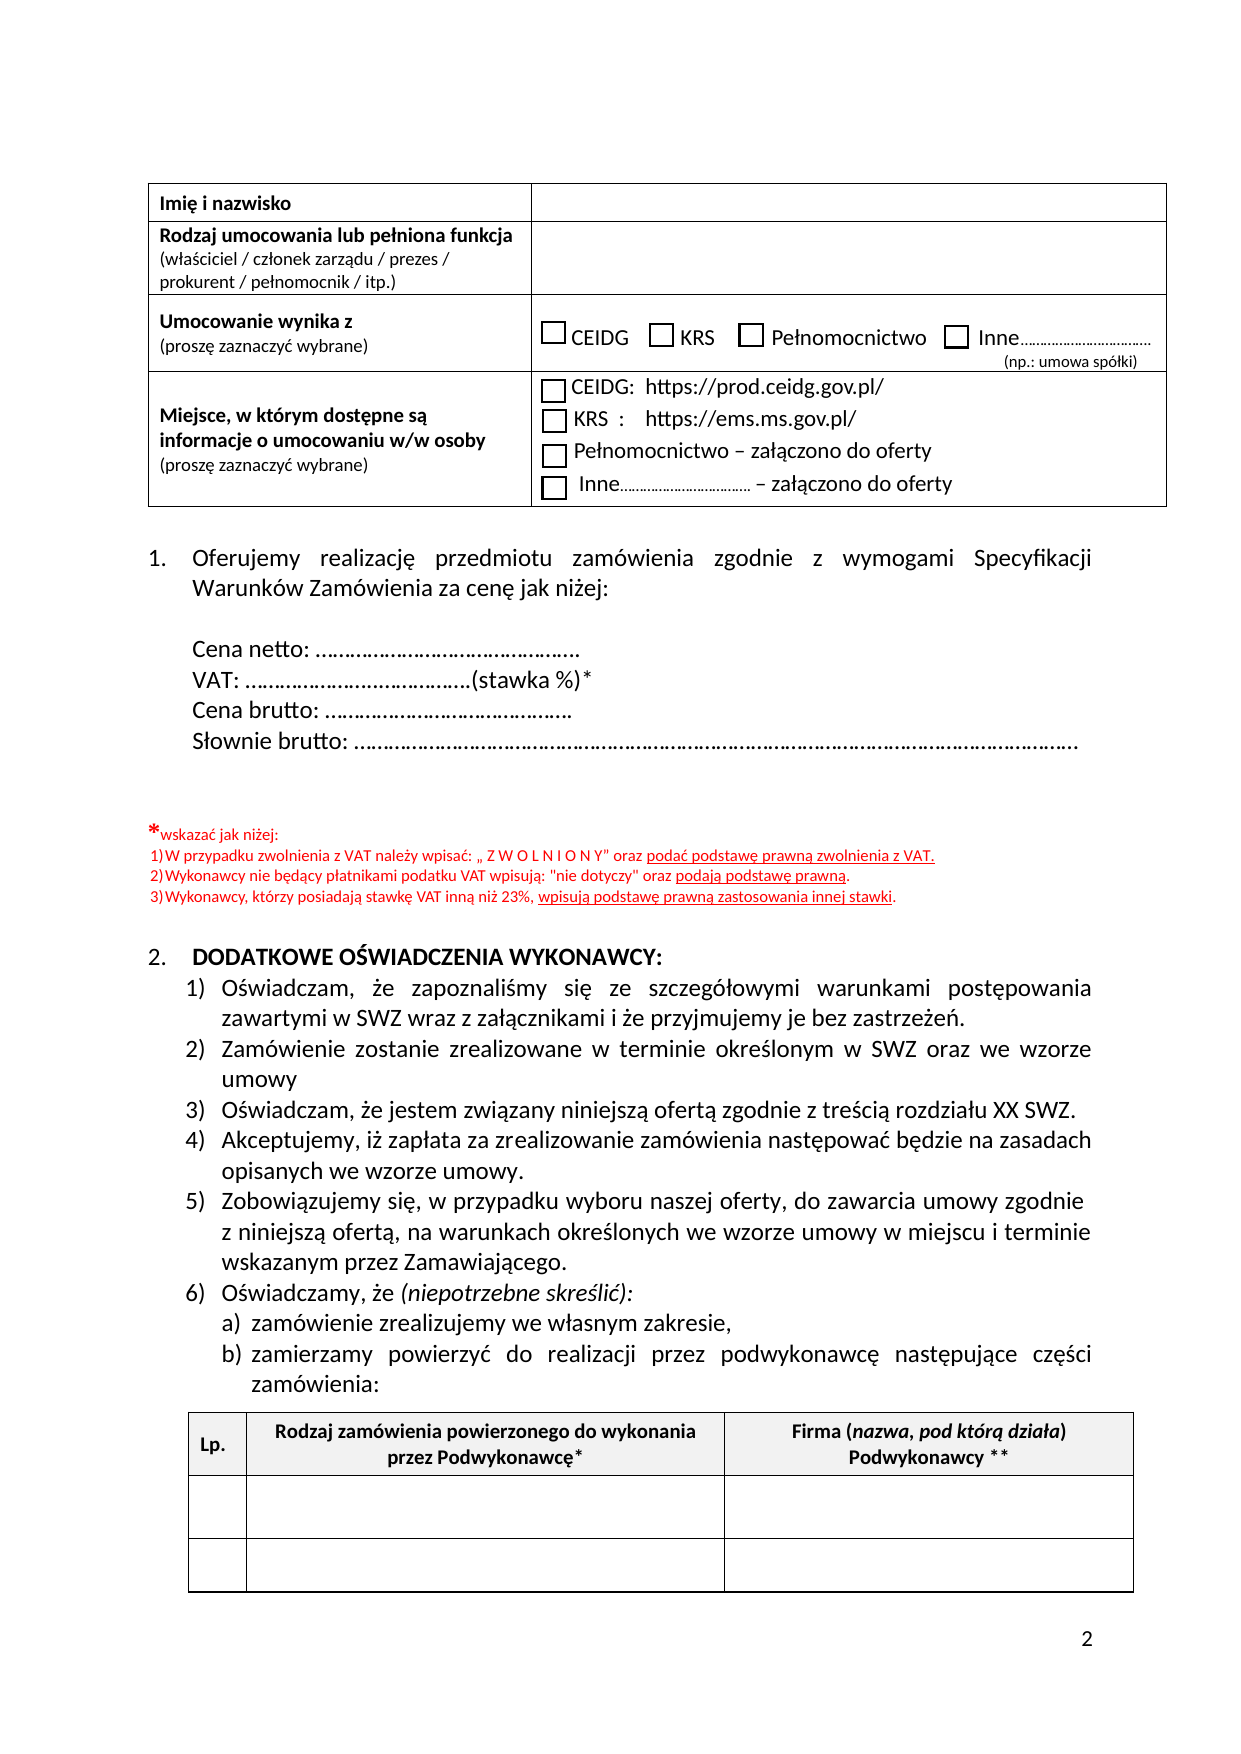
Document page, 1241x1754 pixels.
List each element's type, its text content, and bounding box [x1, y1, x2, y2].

table_header Imię i nazwisko [149, 184, 531, 221]
list DODATKOWE OŚWIADCZENIA WYKONAWCY: [148, 941, 1093, 972]
table_header Lp. [189, 1413, 246, 1475]
table_cell [247, 1539, 724, 1591]
list zamówienie zrealizujemy we własnym zakresie, [221, 1308, 1093, 1338]
table_cell [247, 1476, 724, 1537]
list Zobowiązujemy się, w przypadku wyboru naszej oferty, do zawarcia umowy zgodnie z niniejszą ofertą, na warunkach określonych we wzorze umowy w miejscu i terminie wskazanym przez Zamawiającego. [185, 1186, 1093, 1277]
table_cell [532, 222, 1166, 293]
list Zamówienie zostanie zrealizowane w terminie określonym w SWZ oraz we wzorze umowy [185, 1033, 1093, 1094]
list Oświadczam, że zapoznaliśmy się ze szczegółowymi warunkami postępowania zawartymi w SWZ wraz z załącznikami i że przyjmujemy je bez zastrzeżeń. [185, 972, 1093, 1033]
table_cell [189, 1476, 246, 1537]
table_cell [725, 1539, 1133, 1591]
list zamierzamy powierzyć do realizacji przez podwykonawcę następujące części zamówienia: [221, 1338, 1093, 1399]
table_cell Umocowanie wynika z (proszę zaznaczyć wybrane) [149, 295, 531, 371]
table_cell [189, 1539, 246, 1591]
table_header [532, 184, 1166, 221]
list Cena netto: ………………………………………. [192, 633, 1093, 664]
list Oświadczamy, że (niepotrzebne skreślić): [185, 1277, 1093, 1308]
table_cell CEIDG KRS Pełnomocnictwo Inne……………………………. (np.: umowa spółki) [532, 295, 1166, 371]
table_cell [725, 1476, 1133, 1537]
table_cell Rodzaj umocowania lub pełniona funkcja (właściciel / członek zarządu / prezes / prokurent / pełnomocnik / itp.) [149, 222, 531, 293]
table_cell CEIDG: https://prod.ceidg.gov.pl/ KRS : https://ems.ms.gov.pl/ Pełnomocnictwo – załączono do oferty Inne……………………………. – załączono do oferty [532, 372, 1166, 506]
table_header Rodzaj zamówienia powierzonego do wykonania przez Podwykonawcę* [247, 1413, 724, 1475]
list Oświadczam, że jestem związany niniejszą ofertą zgodnie z treścią rozdziału XX SWZ. [185, 1094, 1093, 1124]
list Wykonawcy nie będący płatnikami podatku VAT wpisują: "nie dotyczy" oraz podają podstawę prawną. [150, 866, 1093, 886]
text *wskazać jak niżej: [148, 817, 1093, 845]
list VAT: …………………..…………….(stawka %)* [192, 664, 1093, 694]
list Słownie brutto: ……………………………………………………………………………………………………………… [192, 725, 1093, 756]
list Akceptujemy, iż zapłata za zrealizowanie zamówienia następować będzie na zasadach opisanych we wzorze umowy. [185, 1124, 1093, 1186]
table_cell Miejsce, w którym dostępne są informacje o umocowaniu w/w osoby (proszę zaznaczyć wybrane) [149, 372, 531, 506]
list Cena brutto: ……………………………………. [192, 694, 1093, 725]
table_header Firma (nazwa, pod którą działa) Podwykonawcy ** [725, 1413, 1133, 1475]
list Wykonawcy, którzy posiadają stawkę VAT inną niż 23%, wpisują podstawę prawną zastosowania innej stawki. [150, 886, 1093, 906]
list W przypadku zwolnienia z VAT należy wpisać: „ Z W O L N I O N Y” oraz podać podstawę prawną zwolnienia z VAT. [150, 845, 1093, 866]
list Oferujemy realizację przedmiotu zamówienia zgodnie z wymogami Specyfikacji Warunków Zamówienia za cenę jak niżej: [148, 542, 1093, 603]
